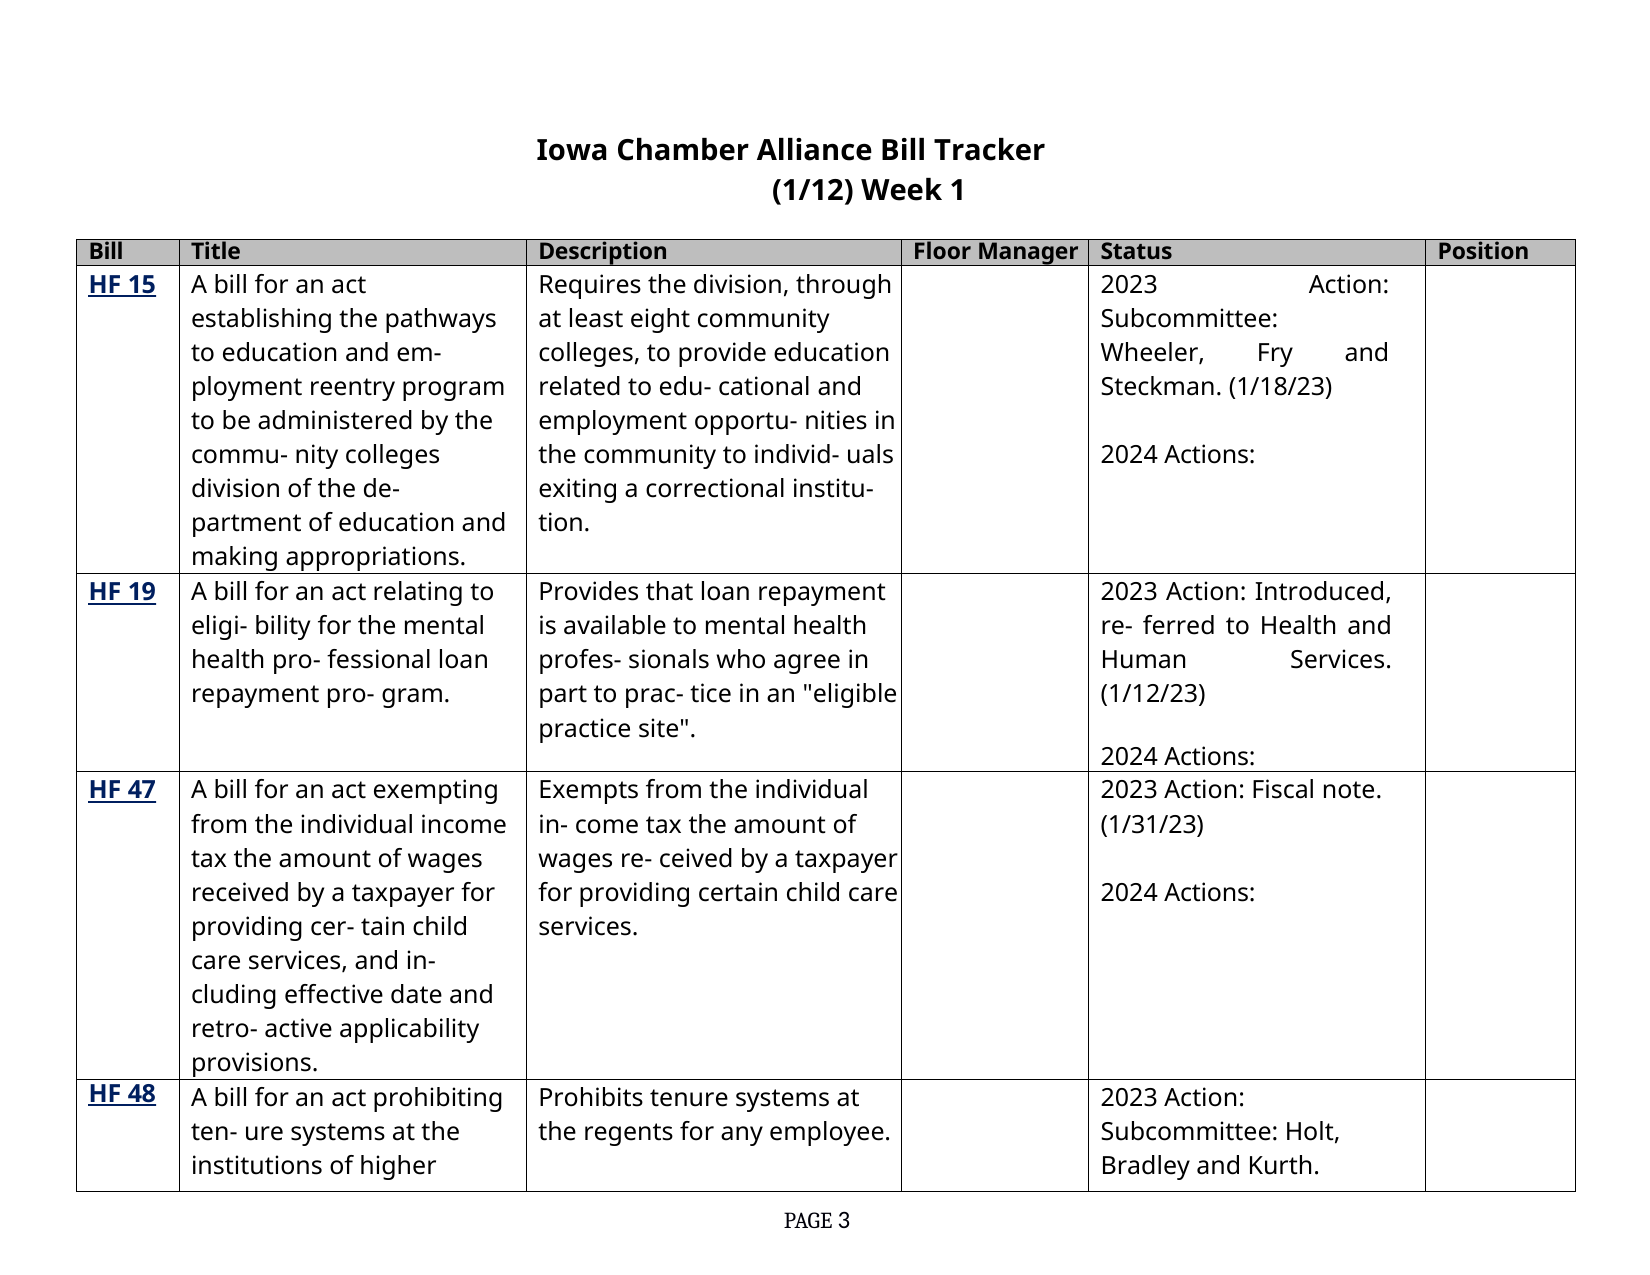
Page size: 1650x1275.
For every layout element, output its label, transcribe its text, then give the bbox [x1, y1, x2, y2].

table_cell 2023 Action: Subcommittee: Wheeler, Fry and Steckman. (1/18/23) 2024 Actions: [1089, 266, 1425, 573]
table_cell A bill for an act exempting from the individual income tax the amount of wages received by a taxpayer for providing cer- tain child care services, and in- cluding effective date and retro- active applicability provisions. [180, 772, 526, 1079]
table_cell [902, 1080, 1088, 1191]
table_cell HF 15 [77, 266, 179, 573]
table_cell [180, 1080, 526, 1191]
table_cell 2023 Action: Fiscal note. (1/31/23) 2024 Actions: [1089, 772, 1425, 1079]
table_cell [902, 772, 1088, 1079]
table_cell [1426, 1080, 1575, 1191]
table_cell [527, 1080, 901, 1191]
table_cell Exempts from the individual in- come tax the amount of wages re- ceived by a taxpayer for providing certain child care services. [527, 772, 901, 1079]
table_cell [1426, 266, 1575, 573]
table_cell A bill for an act relating to eligi- bility for the mental health pro- fessional loan repayment pro- gram. [180, 574, 526, 771]
table_cell 2023 Action: Introduced, re- ferred to Health and Human Services. (1/12/23) 2024 Actions: [1089, 574, 1425, 771]
table_header Title [180, 240, 526, 265]
table_header Floor Manager [902, 240, 1088, 265]
table_cell HF 19 [77, 574, 179, 771]
table_cell [902, 266, 1088, 573]
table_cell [1089, 1080, 1425, 1191]
table_cell HF 48 [77, 1080, 179, 1191]
text Iowa Chamber Alliance Bill Tracker (1/12) Week 1 [536, 129, 1114, 208]
table_cell HF 47 [77, 772, 179, 1079]
table_header Bill [77, 240, 179, 265]
table_cell [902, 574, 1088, 771]
table_cell Provides that loan repayment is available to mental health profes- sionals who agree in part to prac- tice in an "eligible practice site". [527, 574, 901, 771]
table_cell A bill for an act establishing the pathways to education and em- ployment reentry program to be administered by the commu- nity colleges division of the de- partment of education and making appropriations. [180, 266, 526, 573]
table_cell Requires the division, through at least eight community colleges, to provide education related to edu- cational and employment opportu- nities in the community to individ- uals exiting a correctional institu- tion. [527, 266, 901, 573]
table_cell [1426, 772, 1575, 1079]
table_header Position [1426, 240, 1575, 265]
table_cell [1426, 574, 1575, 771]
table_header Description [527, 240, 901, 265]
table_header Status [1089, 240, 1425, 265]
